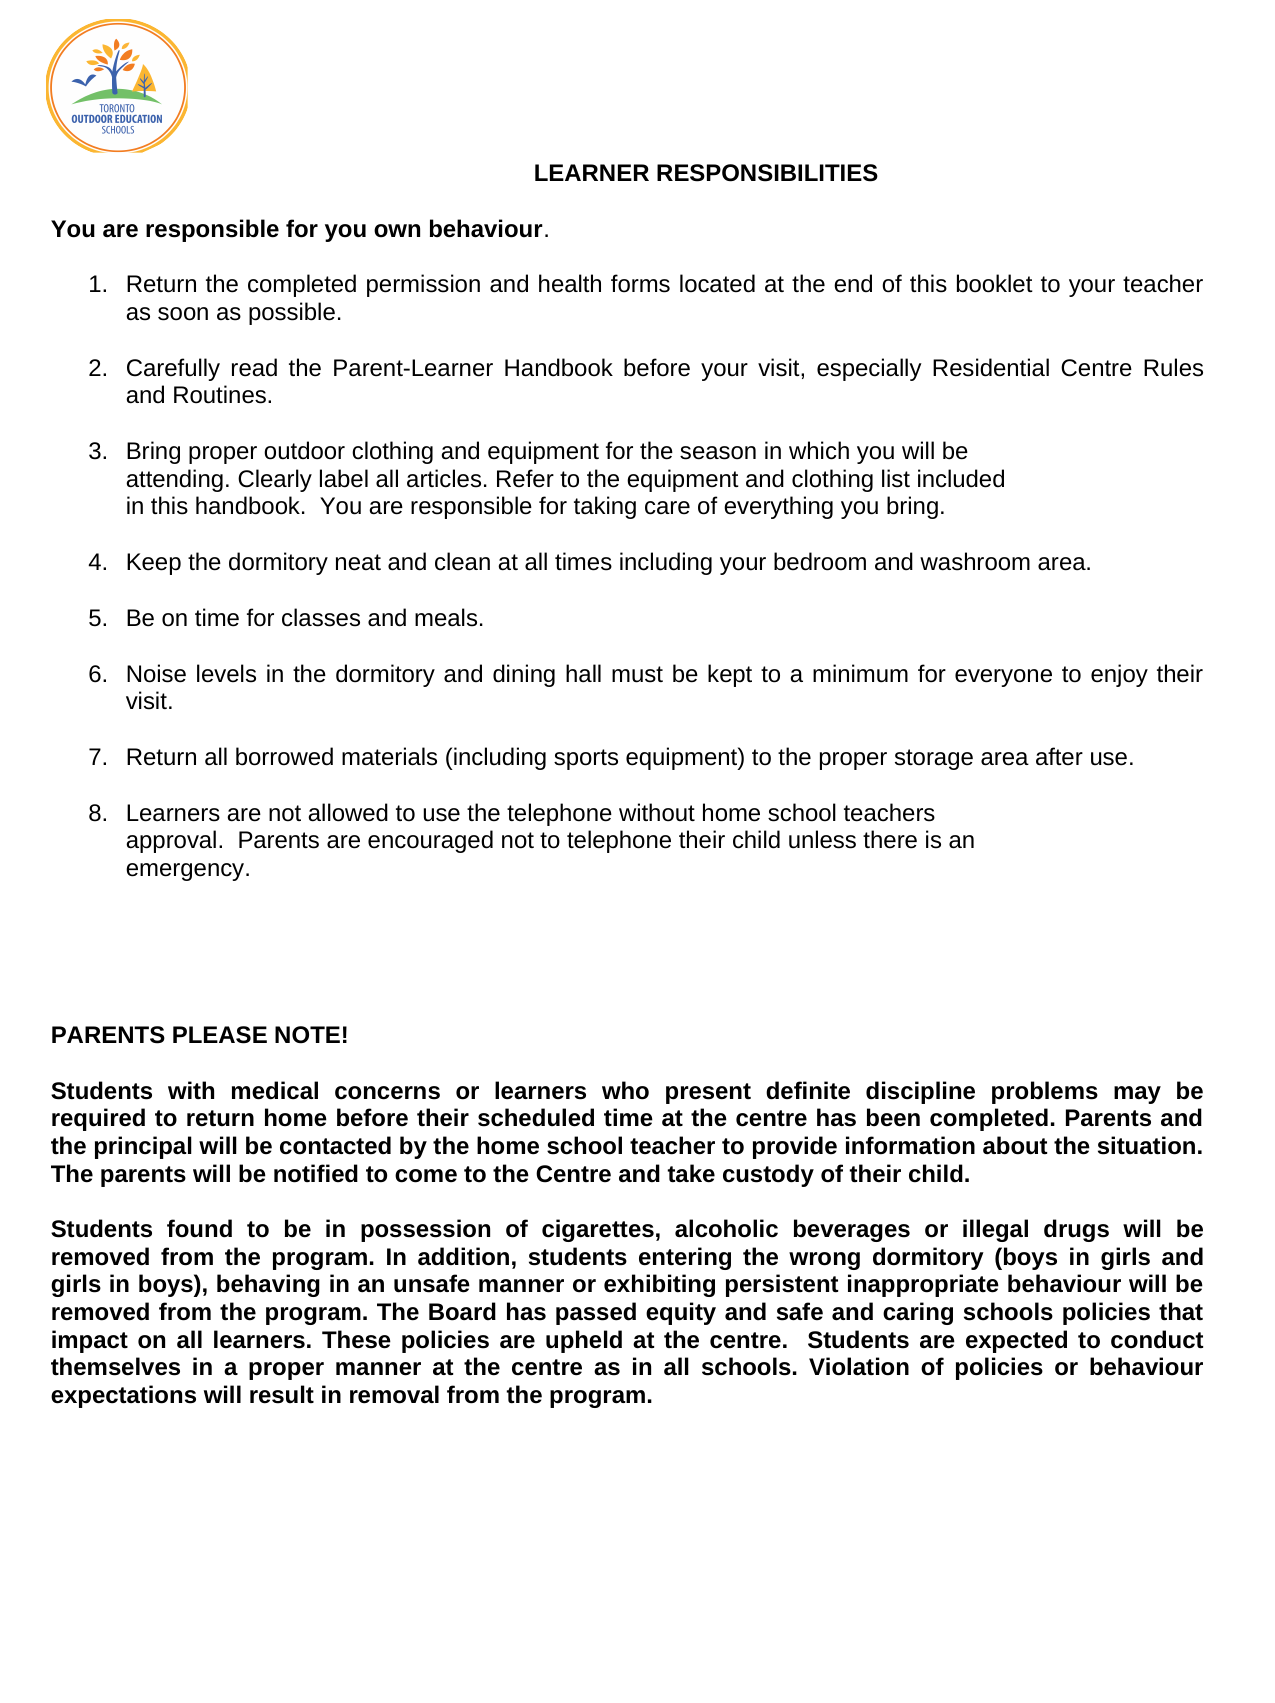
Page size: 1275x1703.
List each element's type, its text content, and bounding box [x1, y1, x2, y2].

text PARENTS PLEASE NOTE! [51, 1021, 1205, 1048]
text Students found to be in possession of cigarettes, alcoholic beverages or illegal drugs will be removed from the program. In addition, students entering the wrong dormitory (boys in girls and girls in boys), behaving in an unsafe manner or exhibiting persistent inappropriate behaviour will be removed from the program. The Board has passed equity and safe and caring schools policies that impact on all learners. These policies are upheld at the centre. Students are expected to conduct themselves in a proper manner at the centre as in all schools. Violation of policies or behaviour expectations will result in removal from the program. [51, 1215, 1205, 1408]
text in this handbook. You are responsible for taking care of everything you bring. [126, 492, 1205, 520]
list Learners are not allowed to use the telephone without home school teachers [88, 798, 1205, 826]
text emergency. [126, 854, 1205, 881]
list Return all borrowed materials (including sports equipment) to the proper storage area after use. [88, 743, 1205, 770]
text LEARNER RESPONSIBILITIES [51, 159, 1205, 187]
text You are responsible for you own behaviour. [51, 215, 1205, 242]
text Students with medical concerns or learners who present definite discipline problems may be required to return home before their scheduled time at the centre has been completed. Parents and the principal will be contacted by the home school teacher to provide information about the situation. The parents will be notified to come to the Centre and take custody of their child. [51, 1077, 1205, 1187]
picture [45, 19, 188, 153]
list Carefully read the Parent-Learner Handbook before your visit, especially Residential Centre Rules and Routines. [88, 354, 1205, 409]
list Keep the dormitory neat and clean at all times including your bedroom and washroom area. [88, 548, 1205, 576]
list Return the completed permission and health forms located at the end of this booklet to your teacher as soon as possible. [88, 270, 1205, 326]
list Noise levels in the dormitory and dining hall must be kept to a minimum for everyone to enjoy their visit. [88, 659, 1205, 715]
text attending. Clearly label all articles. Refer to the equipment and clothing list included [126, 465, 1205, 492]
text approval. Parents are encouraged not to telephone their child unless there is an [126, 826, 1205, 854]
list Be on time for classes and meals. [88, 604, 1205, 631]
list Bring proper outdoor clothing and equipment for the season in which you will be [88, 437, 1205, 465]
